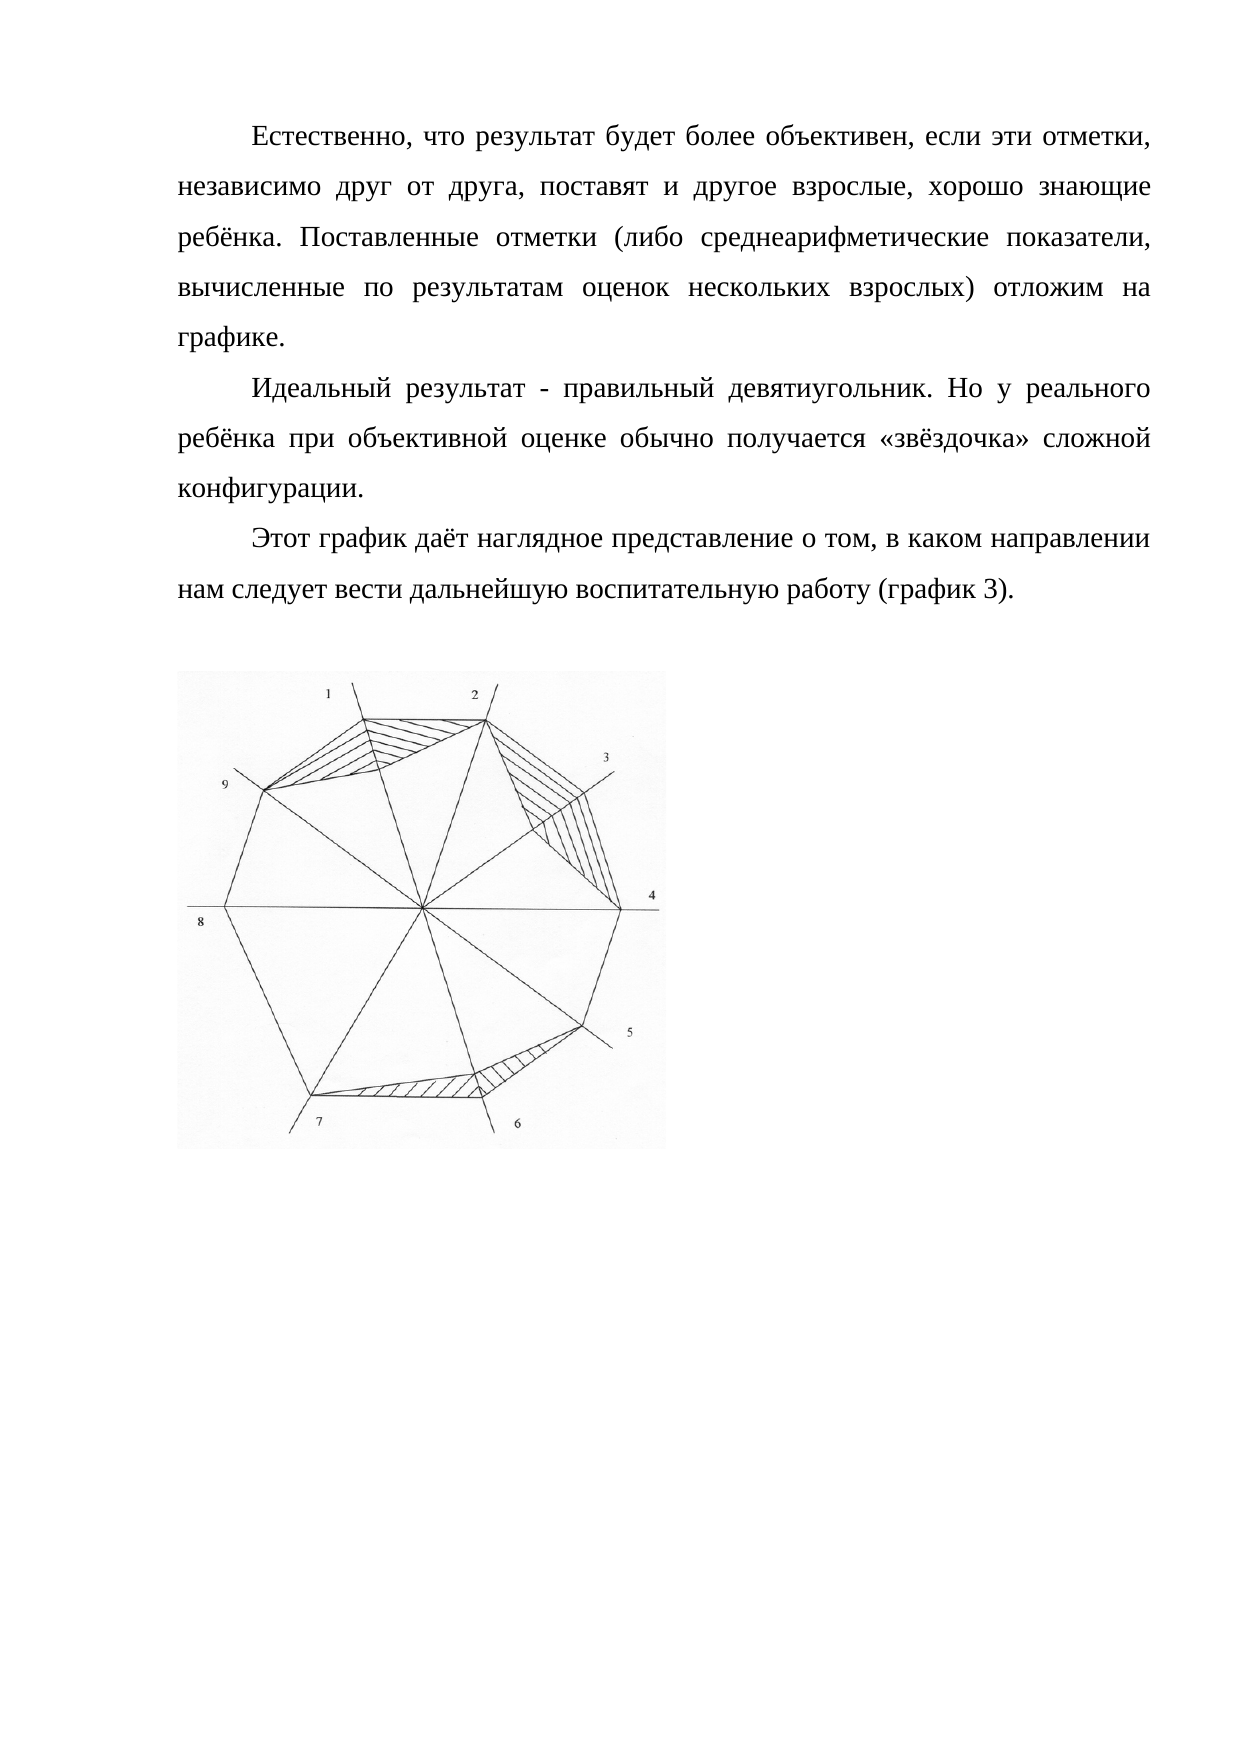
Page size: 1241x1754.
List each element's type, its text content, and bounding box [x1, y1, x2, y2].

text Этот график даёт наглядное представление о том, в каком направлении нам следует вести дальнейшую воспитательную работу (график 3). [177, 521, 1152, 604]
picture [177, 671, 667, 1149]
text Естественно, что результат будет более объективен, если эти отметки, независимо друг от друга, поставят и другое взрослые, хорошо знающие ребёнка. Поставленные отметки (либо среднеарифметические показатели, вычисленные по результатам оценок нескольких взрослых) отложим на графике. [177, 118, 1152, 353]
text Идеальный результат - правильный девятиугольник. Но у реального ребёнка при объективной оценке обычно получается «звёздочка» сложной конфигурации. [177, 370, 1152, 504]
